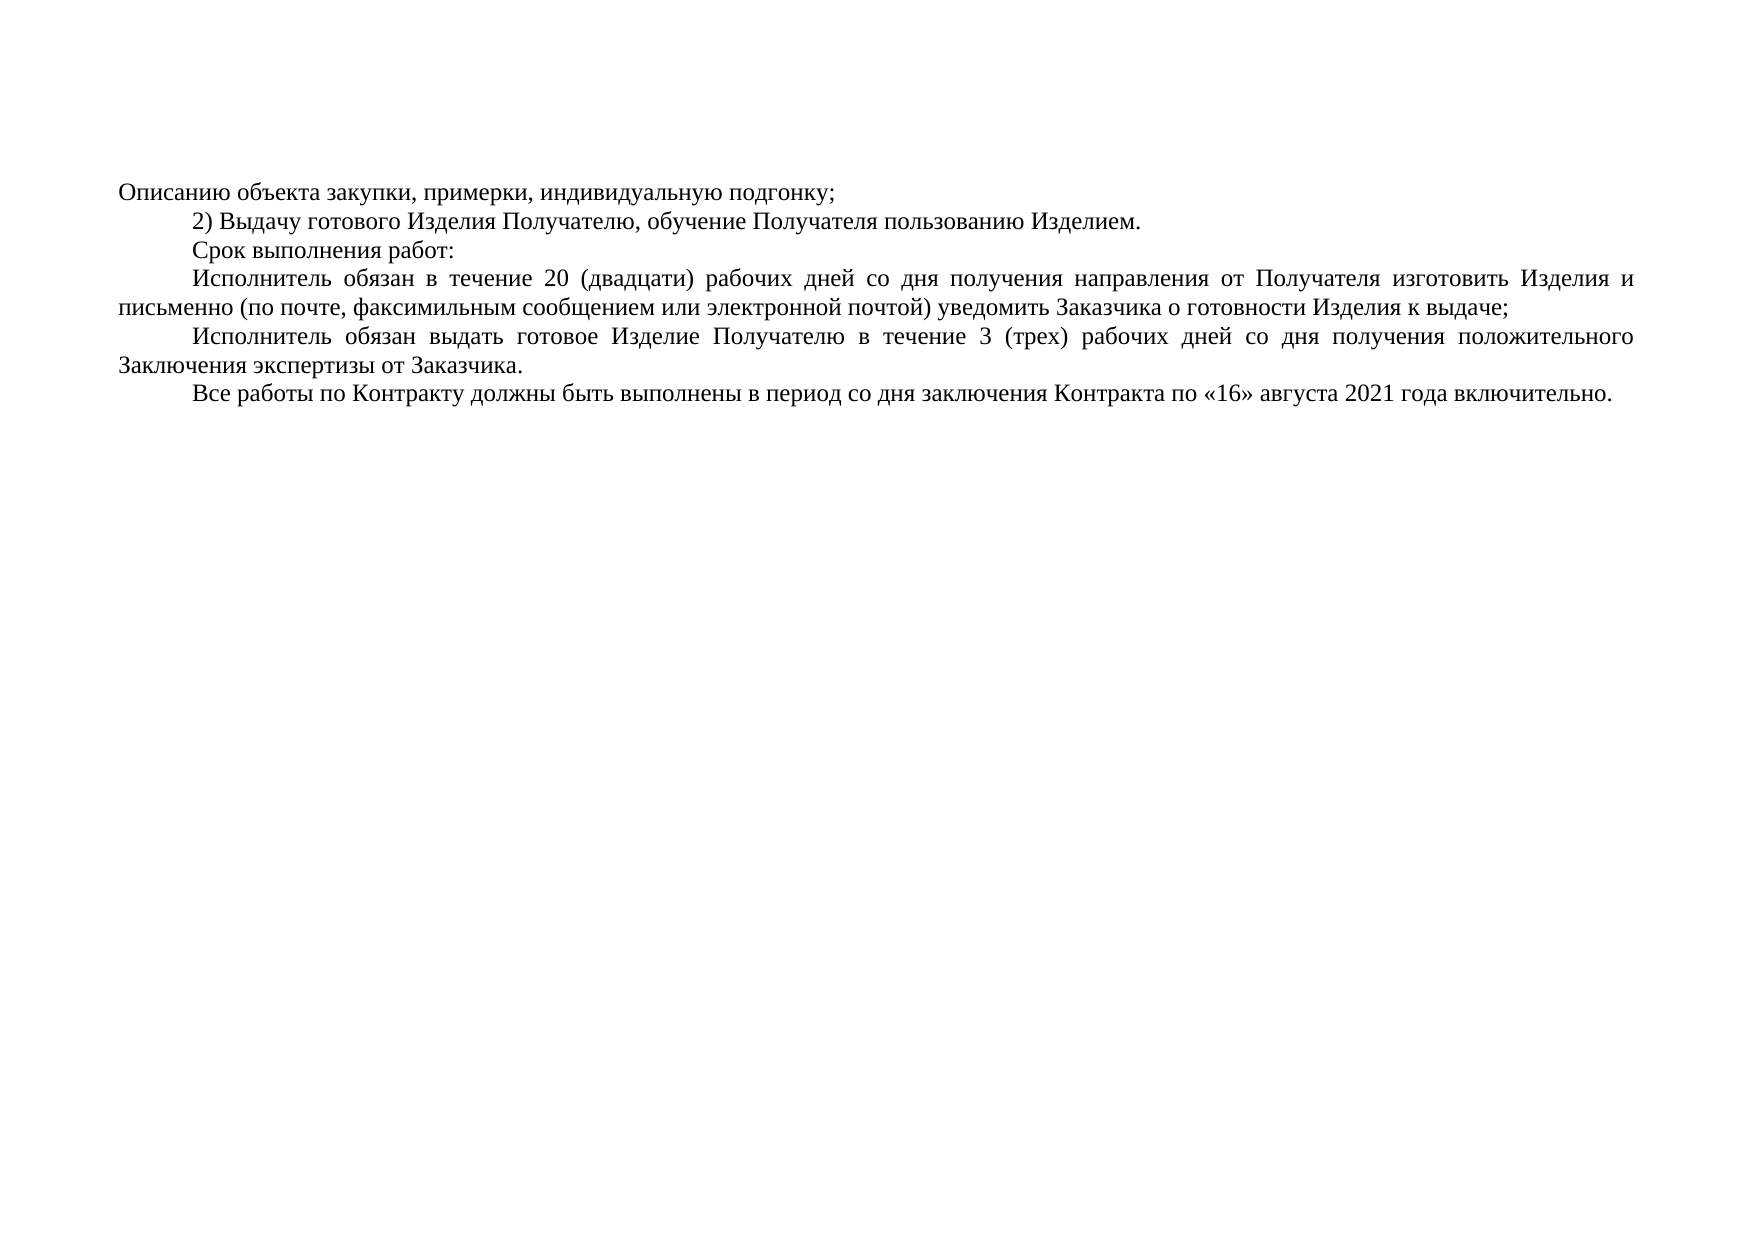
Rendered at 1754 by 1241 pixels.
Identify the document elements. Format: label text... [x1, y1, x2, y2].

text 2) Выдачу готового Изделия Получателю, обучение Получателя пользованию Изделием. [118, 206, 1636, 235]
text Все работы по Контракту должны быть выполнены в период со дня заключения Контракта по «16» августа 2021 года включительно. [118, 378, 1636, 407]
text Срок выполнения работ: [118, 235, 1636, 263]
text Исполнитель обязан выдать готовое Изделие Получателю в течение 3 (трех) рабочих дней со дня получения положительного Заключения экспертизы от Заказчика. [118, 321, 1636, 378]
text Исполнитель обязан в течение 20 (двадцати) рабочих дней со дня получения направления от Получателя изготовить Изделия и письменно (по почте, факсимильным сообщением или электронной почтой) уведомить Заказчика о готовности Изделия к выдаче; [118, 263, 1636, 321]
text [118, 177, 1636, 206]
